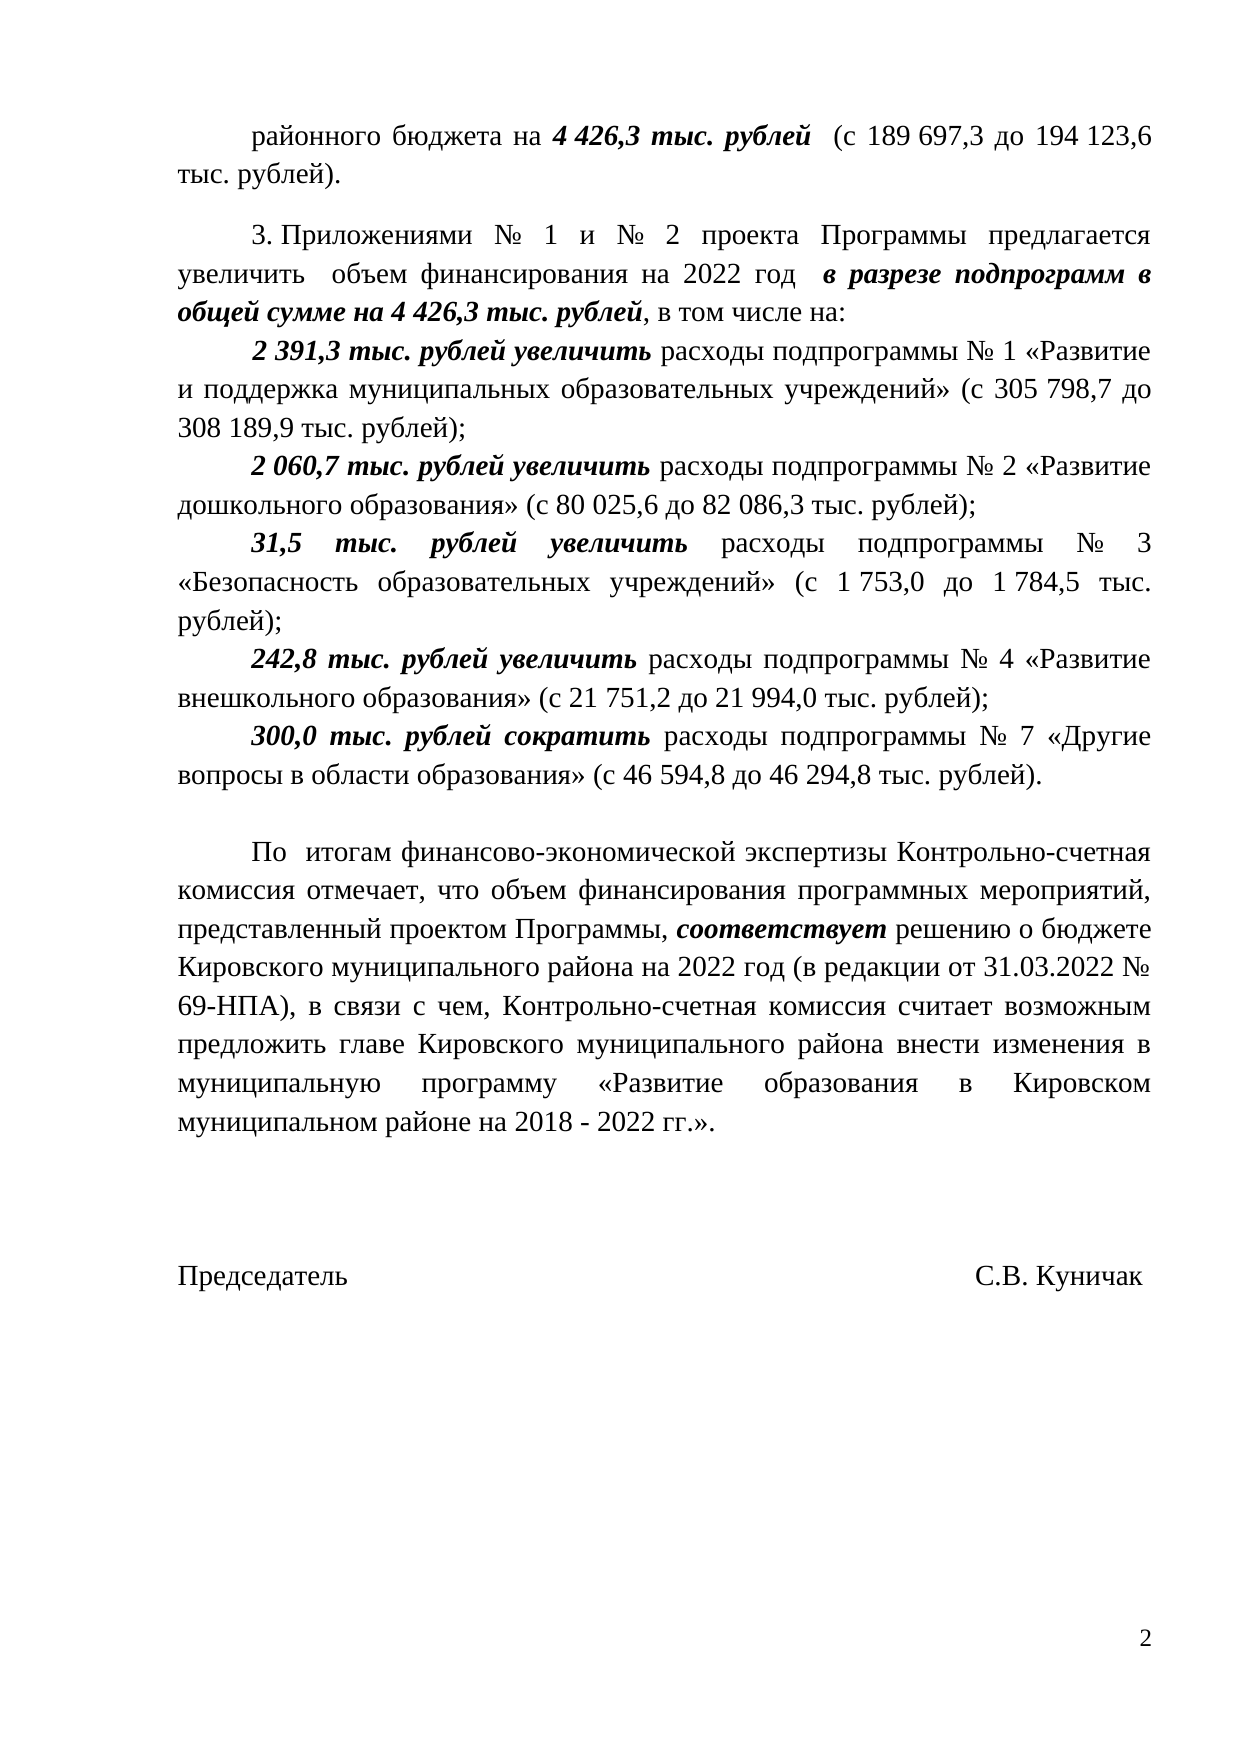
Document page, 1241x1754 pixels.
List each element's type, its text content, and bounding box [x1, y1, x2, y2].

text Председатель С.В. Куничак [177, 1258, 1152, 1291]
list 31,5 тыс. рублей увеличить расходы подпрограммы № 3 «Безопасность образовательных учреждений» (с 1 753,0 до 1 784,5 тыс. рублей); [177, 526, 1152, 636]
text 2 060,7 тыс. рублей увеличить расходы подпрограммы № 2 «Развитие дошкольного образования» (с 80 025,6 до 82 086,3 тыс. рублей); [177, 448, 1152, 521]
list 2 391,3 тыс. рублей увеличить расходы подпрограммы № 1 «Развитие и поддержка муниципальных образовательных учреждений» (с 305 798,7 до 308 189,9 тыс. рублей); [177, 333, 1152, 443]
text 300,0 тыс. рублей сократить расходы подпрограммы № 7 «Другие вопросы в области образования» (с 46 594,8 до 46 294,8 тыс. рублей). [177, 718, 1152, 790]
text По итогам финансово-экономической экспертизы Контрольно-счетная комиссия отмечает, что объем финансирования программных мероприятий, представленный проектом Программы, соответствует решению о бюджете Кировского муниципального района на 2022 год (в редакции от 31.03.2022 № 69-НПА), в связи с чем, Контрольно-счетная комиссия считает возможным предложить главе Кировского муниципального района внести изменения в муниципальную программу «Развитие образования в Кировском муниципальном районе на 2018 - 2022 гг.». [177, 834, 1152, 1137]
text районного бюджета на 4 426,3 тыс. рублей (с 189 697,3 до 194 123,6 тыс. рублей). [177, 118, 1152, 190]
list Приложениями № 1 и № 2 проекта Программы предлагается увеличить объем финансирования на 2022 год в разрезе подпрограмм в общей сумме на 4 426,3 тыс. рублей, в том числе на: [177, 217, 1152, 328]
text 242,8 тыс. рублей увеличить расходы подпрограммы № 4 «Развитие внешкольного образования» (с 21 751,2 до 21 994,0 тыс. рублей); [177, 641, 1152, 713]
